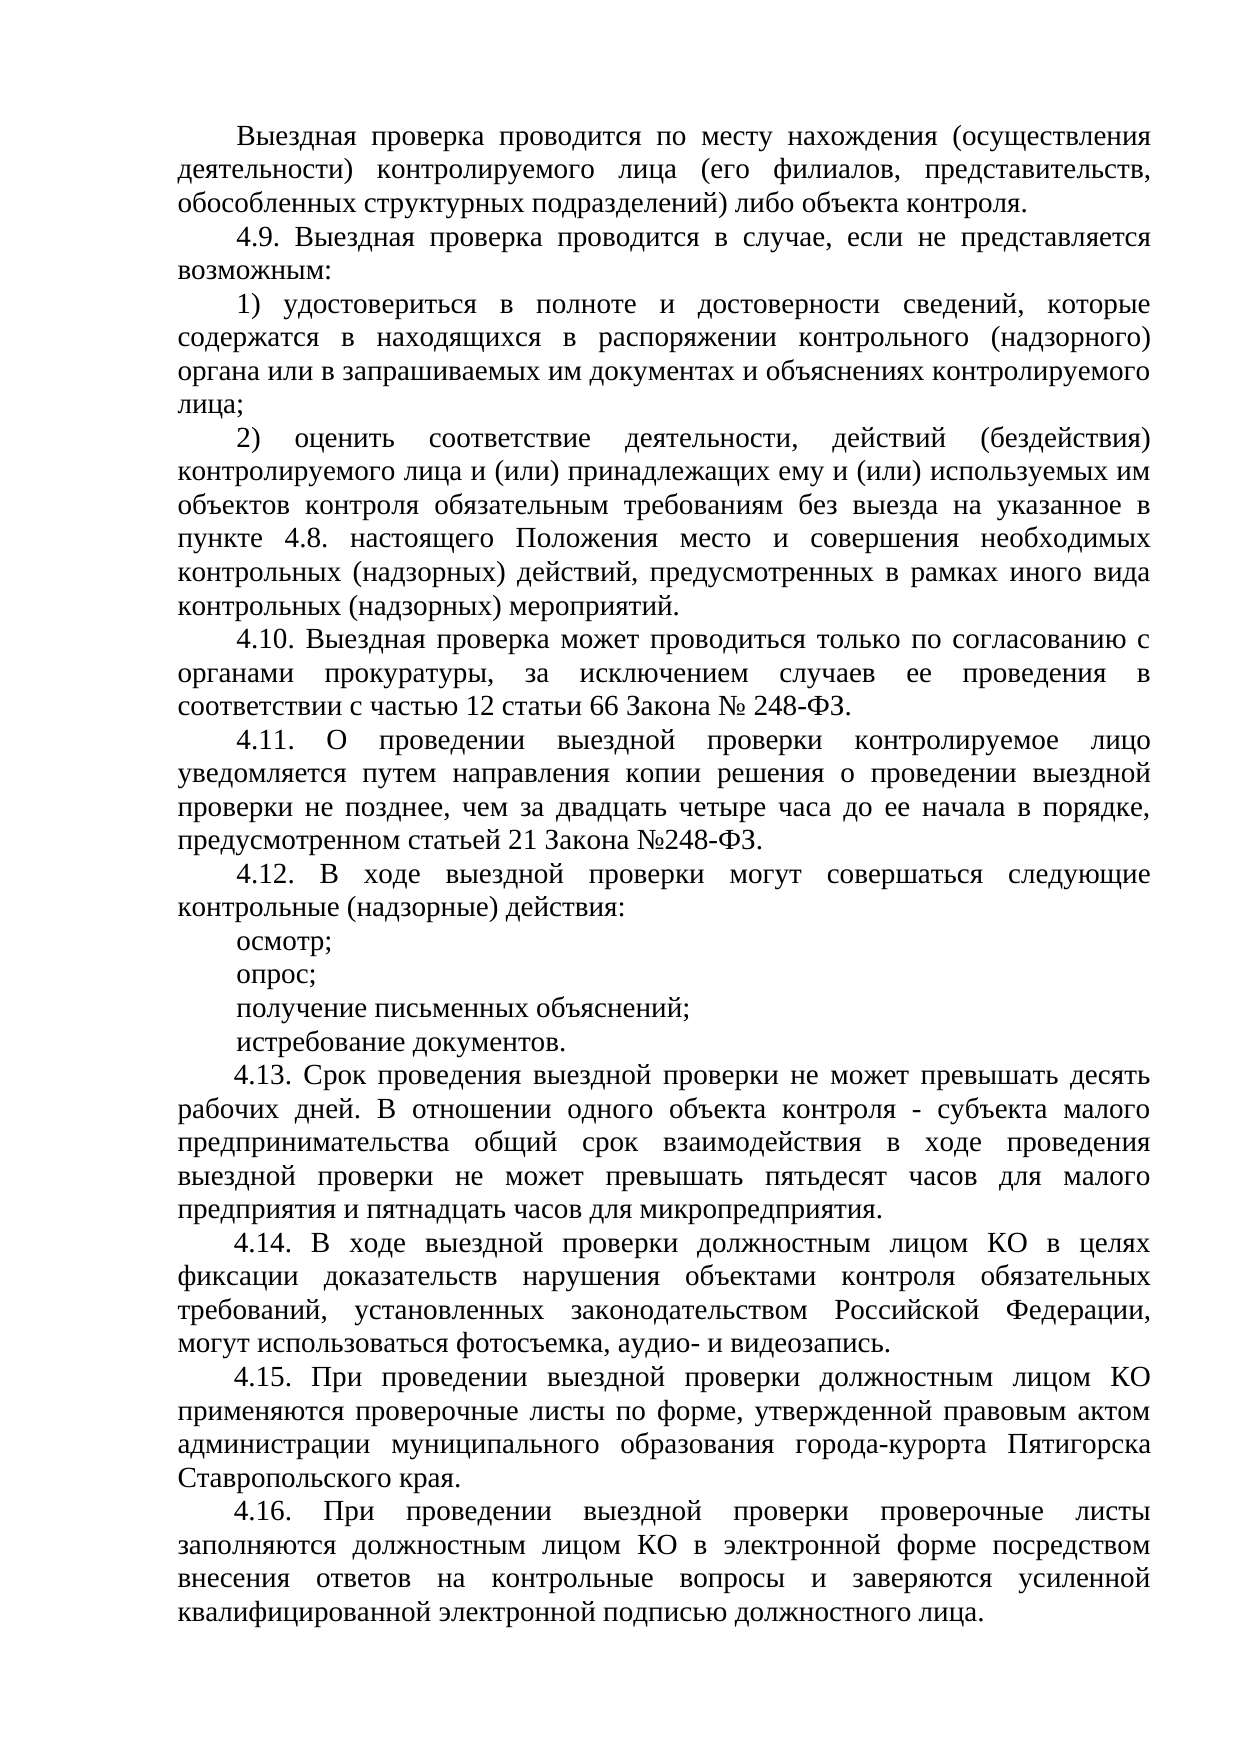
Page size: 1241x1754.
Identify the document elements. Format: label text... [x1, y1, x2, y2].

text опрос; [177, 957, 1152, 990]
text 4.9. Выездная проверка проводится в случае, если не представляется возможным: [177, 219, 1152, 286]
text 2) оценить соответствие деятельности, действий (бездействия) контролируемого лица и (или) принадлежащих ему и (или) используемых им объектов контроля обязательным требованиям без выезда на указанное в пункте 4.8. настоящего Положения место и совершения необходимых контрольных (надзорных) действий, предусмотренных в рамках иного вида контрольных (надзорных) мероприятий. [177, 420, 1152, 621]
text Выездная проверка проводится по месту нахождения (осуществления деятельности) контролируемого лица (его филиалов, представительств, обособленных структурных подразделений) либо объекта контроля. [177, 118, 1152, 219]
text 4.13. Срок проведения выездной проверки не может превышать десять рабочих дней. В отношении одного объекта контроля - субъекта малого предпринимательства общий срок взаимодействия в ходе проведения выездной проверки не может превышать пятьдесят часов для малого предприятия и пятнадцать часов для микропредприятия. [177, 1057, 1152, 1225]
text 4.16. При проведении выездной проверки проверочные листы заполняются должностным лицом КО в электронной форме посредством внесения ответов на контрольные вопросы и заверяются усиленной квалифицированной электронной подписью должностного лица. [177, 1493, 1152, 1627]
text 4.11. О проведении выездной проверки контролируемое лицо уведомляется путем направления копии решения о проведении выездной проверки не позднее, чем за двадцать четыре часа до ее начала в порядке, предусмотренном статьей 21 Закона №248-ФЗ. [177, 722, 1152, 856]
text получение письменных объяснений; [177, 990, 1152, 1024]
text осмотр; [177, 923, 1152, 957]
text 4.10. Выездная проверка может проводиться только по согласованию с органами прокуратуры, за исключением случаев ее проведения в соответствии с частью 12 статьи 66 Закона № 248-ФЗ. [177, 621, 1152, 722]
text истребование документов. [177, 1024, 1152, 1057]
text 1) удостовериться в полноте и достоверности сведений, которые содержатся в находящихся в распоряжении контрольного (надзорного) органа или в запрашиваемых им документах и объяснениях контролируемого лица; [177, 286, 1152, 420]
text 4.15. При проведении выездной проверки должностным лицом КО применяются проверочные листы по форме, утвержденной правовым актом администрации муниципального образования города-курорта Пятигорска Ставропольского края. [177, 1359, 1152, 1493]
text 4.12. В ходе выездной проверки могут совершаться следующие контрольные (надзорные) действия: [177, 856, 1152, 923]
text 4.14. В ходе выездной проверки должностным лицом КО в целях фиксации доказательств нарушения объектами контроля обязательных требований, установленных законодательством Российской Федерации, могут использоваться фотосъемка, аудио- и видеозапись. [177, 1225, 1152, 1359]
